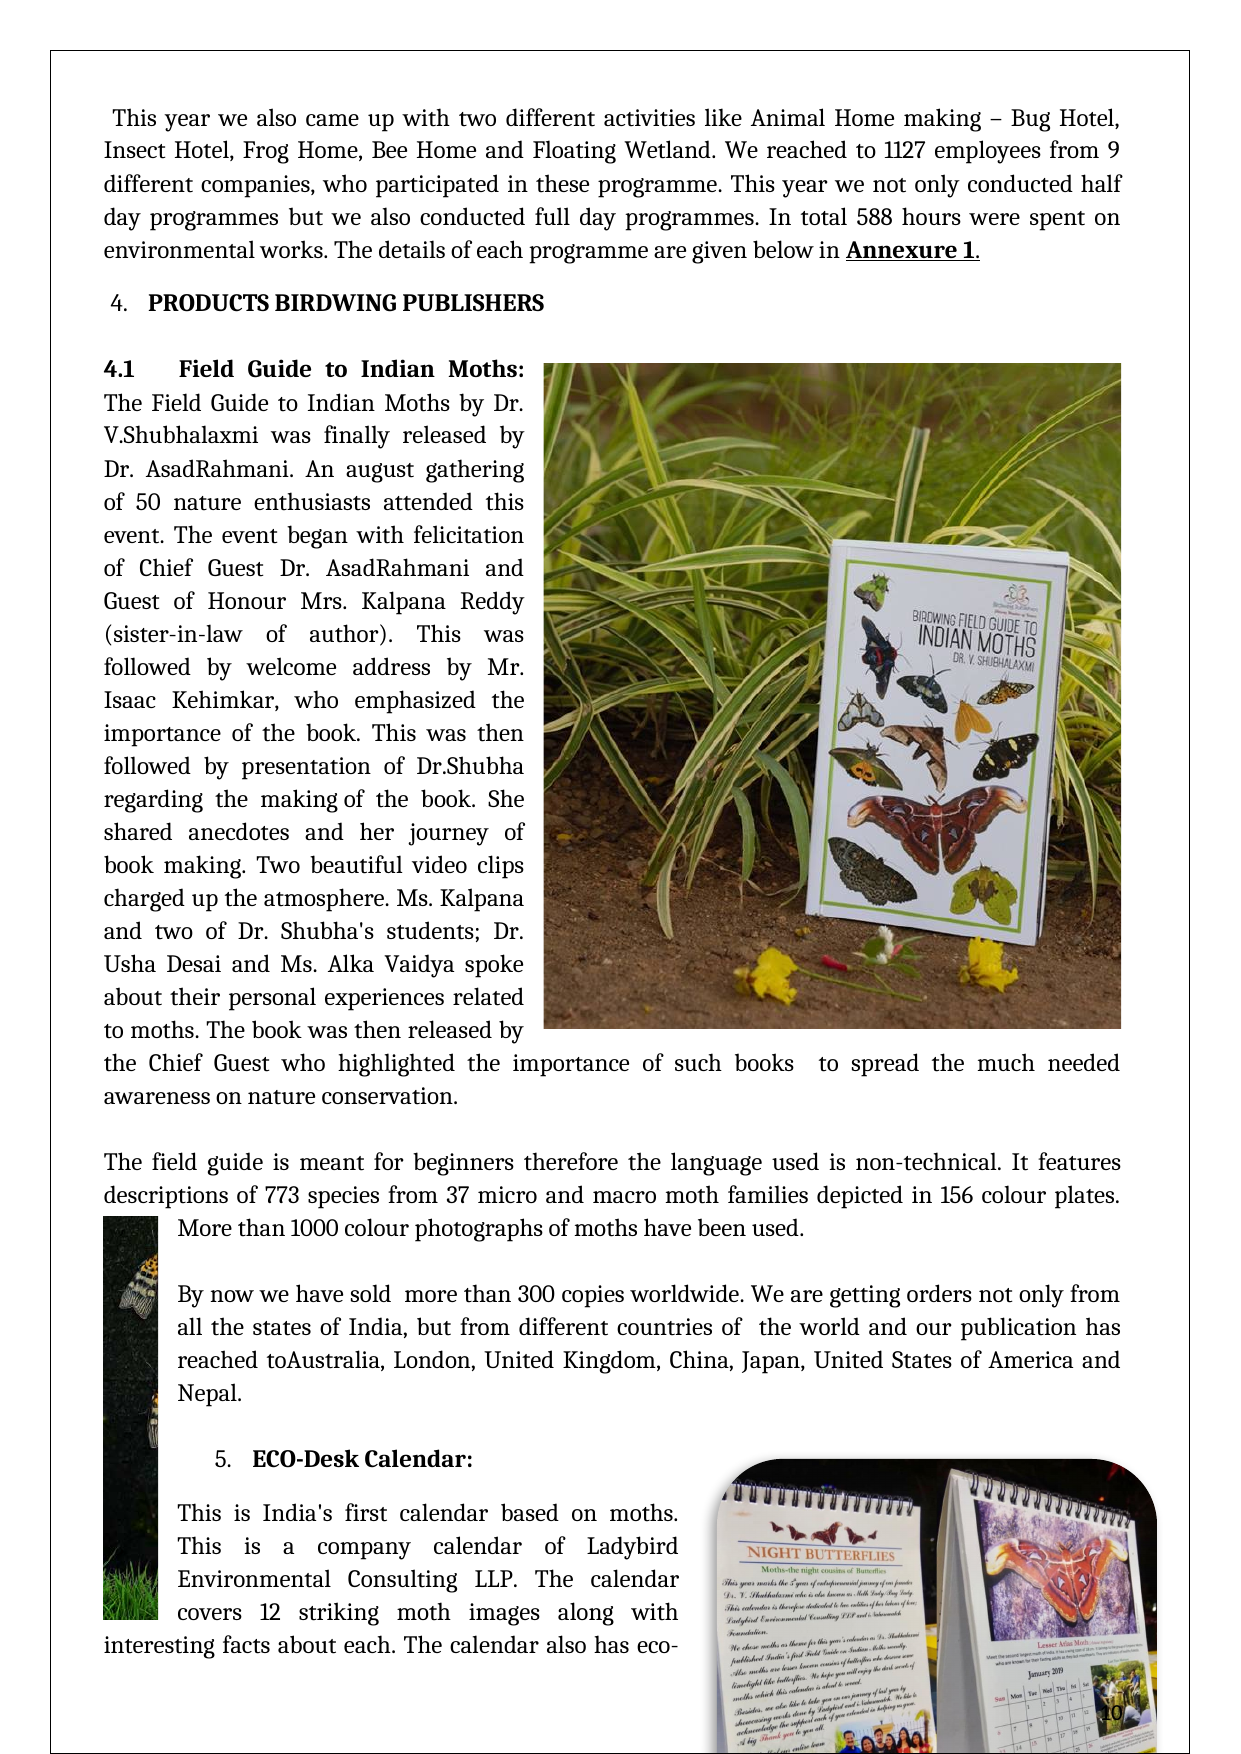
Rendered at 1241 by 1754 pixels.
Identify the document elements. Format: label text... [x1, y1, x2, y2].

text This year we also came up with two different activities like Animal Home making – Bug Hotel, Insect Hotel, Frog Home, Bee Home and Floating Wetland. We reached to 1127 employees from 9 different companies, who participated in these programme. This year we not only conducted half day programmes but we also conducted full day programmes. In total 588 hours were spent on environmental works. The details of each programme are given below in Annexure 1. [103, 103, 1122, 264]
list By now we have sold more than 300 copies worldwide. We are getting orders not only from all the states of India, but from different countries of the world and our publication has reached toAustralia, London, United Kingdom, China, Japan, United States of America and Nepal. [147, 1280, 1122, 1408]
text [103, 1499, 1122, 1660]
list The field guide is meant for beginners therefore the language used is non-technical. It features descriptions of 773 species from 37 micro and macro moth families depicted in 156 colour plates. More than 1000 colour photographs of moths have been used. [103, 1148, 1122, 1243]
list PRODUCTS BIRDWING PUBLISHERS [110, 289, 1122, 318]
list ECO-Desk Calendar: [147, 1445, 1122, 1474]
picture [543, 363, 1122, 1029]
picture [103, 1216, 147, 1620]
picture [716, 1466, 1157, 1753]
